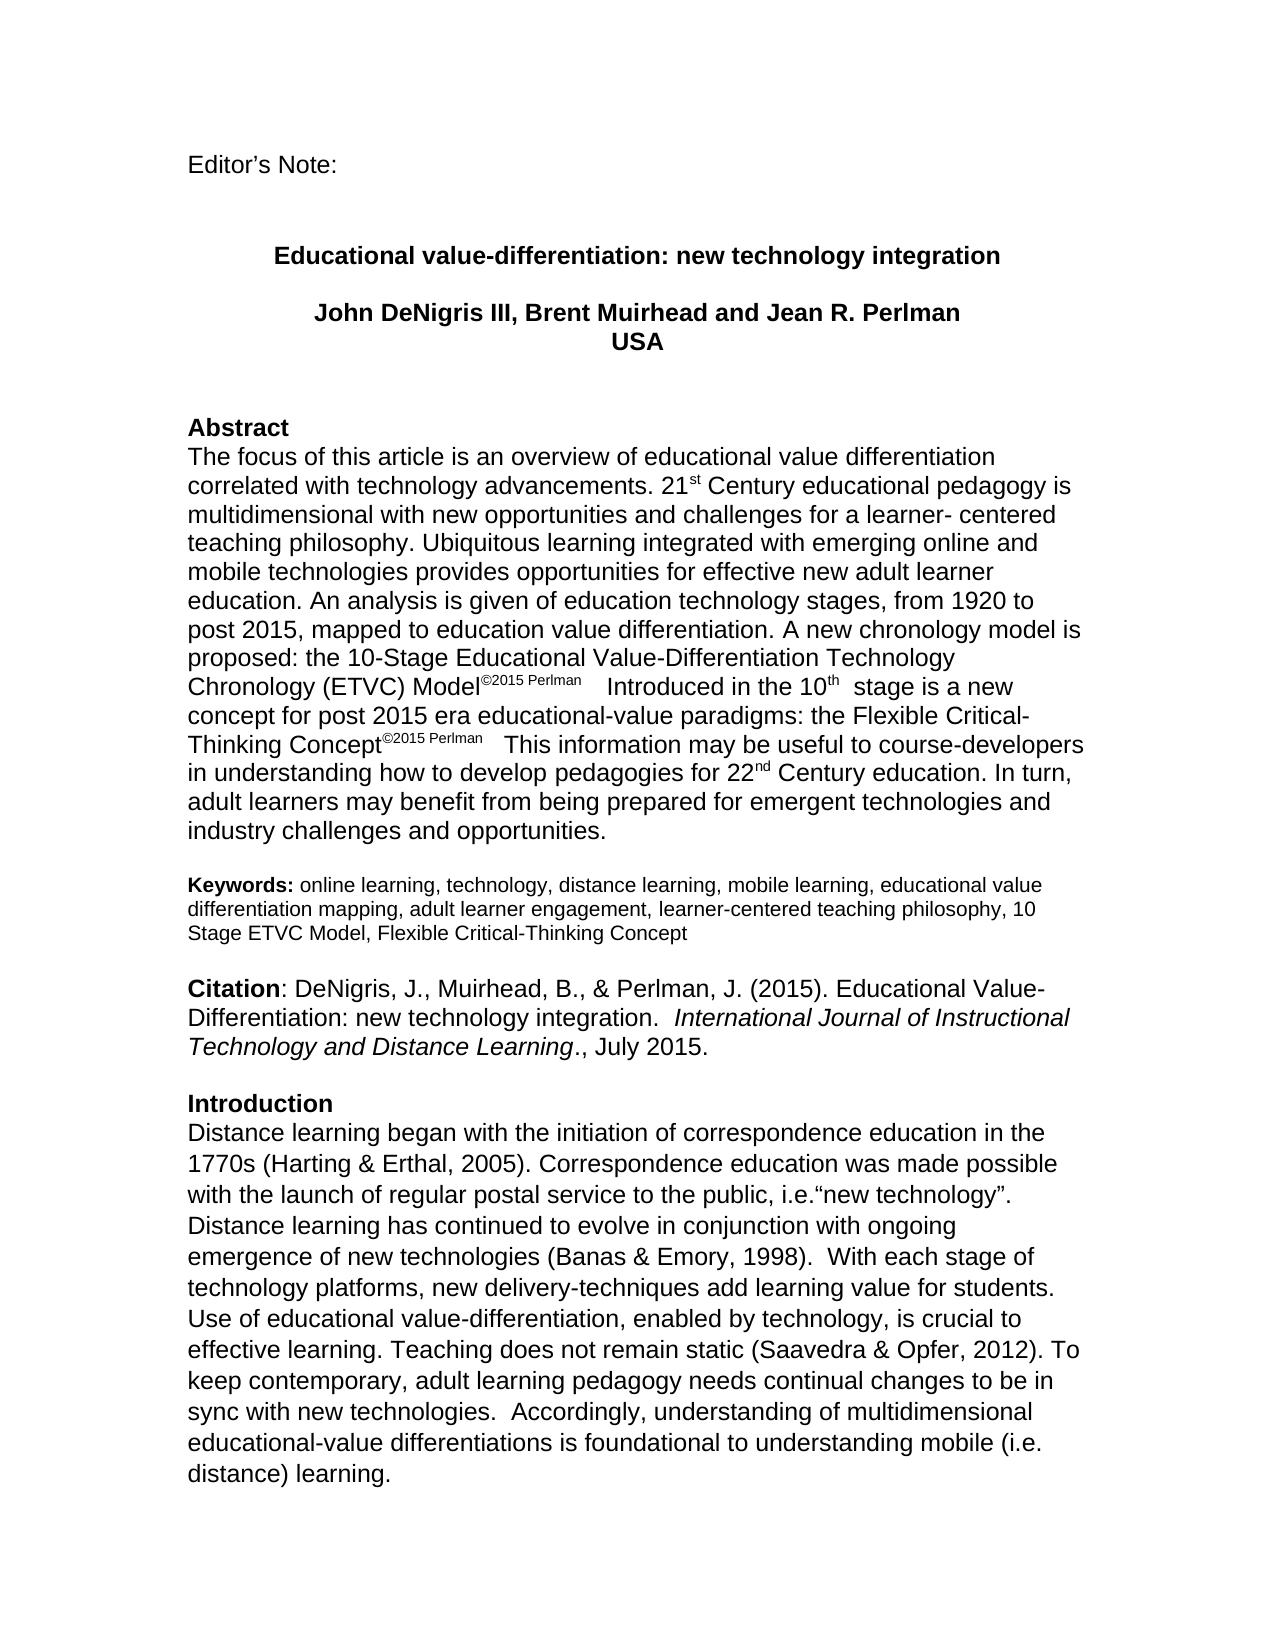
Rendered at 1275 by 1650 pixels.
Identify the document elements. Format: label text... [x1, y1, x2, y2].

text Citation: DeNigris, J., Muirhead, B., & Perlman, J. (2015). Educational Value-Differentiation: new technology integration. International Journal of Instructional Technology and Distance Learning., July 2015. [187, 974, 1087, 1060]
text Distance learning began with the initiation of correspondence education in the 1770s (Harting & Erthal, 2005). Correspondence education was made possible with the launch of regular postal service to the public, i.e.“new technology”. Distance learning has continued to evolve in conjunction with ongoing emergence of new technologies (Banas & Emory, 1998). With each stage of technology platforms, new delivery-techniques add learning value for students. Use of educational value-differentiation, enabled by technology, is crucial to effective learning. Teaching does not remain static (Saavedra & Opfer, 2012). To keep contemporary, adult learning pedagogy needs continual changes to be in sync with new technologies. Accordingly, understanding of multidimensional educational-value differentiations is foundational to understanding mobile (i.e. distance) learning. [187, 1118, 1087, 1488]
text John DeNigris III, Brent Muirhead and Jean R. Perlman [187, 298, 1087, 327]
text Keywords: online learning, technology, distance learning, mobile learning, educational value differentiation mapping, adult learner engagement, learner-centered teaching philosophy, 10 Stage ETVC Model, Flexible Critical-Thinking Concept [187, 873, 1087, 945]
text USA [187, 327, 1087, 356]
text Editor’s Note: [187, 150, 1087, 179]
text The focus of this article is an overview of educational value differentiation correlated with technology advancements. 21st Century educational pedagogy is multidimensional with new opportunities and challenges for a learner- centered teaching philosophy. Ubiquitous learning integrated with emerging online and mobile technologies provides opportunities for effective new adult learner education. An analysis is given of education technology stages, from 1920 to post 2015, mapped to education value differentiation. A new chronology model is proposed: the 10-Stage Educational Value-Differentiation Technology Chronology (ETVC) Model©2015 Perlman Introduced in the 10th stage is a new concept for post 2015 era educational-value paradigms: the Flexible Critical-Thinking Concept©2015 Perlman This information may be useful to course-developers in understanding how to develop pedagogies for 22nd Century education. In turn, adult learners may benefit from being prepared for emergent technologies and industry challenges and opportunities. [187, 442, 1087, 844]
text Introduction [187, 1089, 1087, 1118]
text Abstract [187, 413, 1087, 442]
text Educational value-differentiation: new technology integration [187, 241, 1087, 269]
